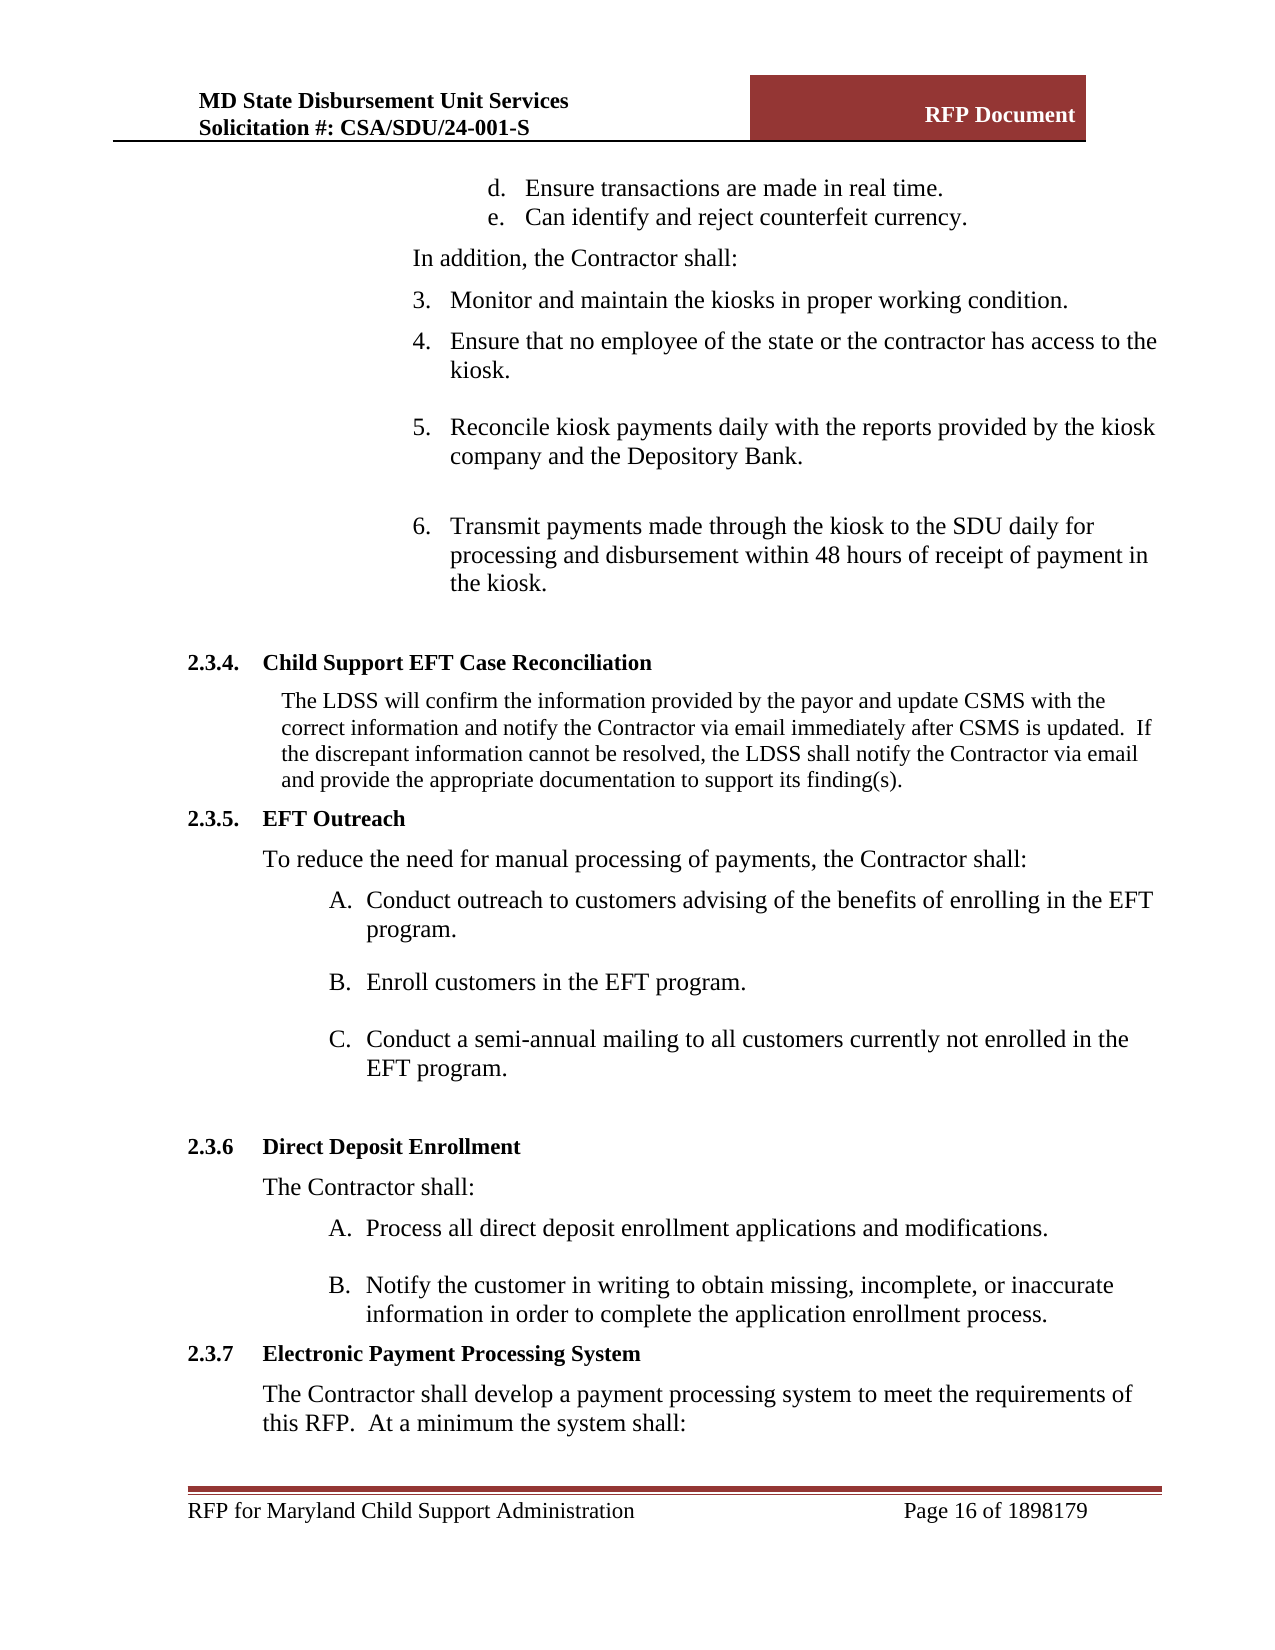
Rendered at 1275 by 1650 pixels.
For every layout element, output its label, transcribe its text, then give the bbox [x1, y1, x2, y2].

list Conduct a semi-annual mailing to all customers currently not enrolled in the EFT program. [328, 1024, 1162, 1082]
text To reduce the need for manual processing of payments, the Contractor shall: [187, 844, 1162, 873]
list Enroll customers in the EFT program. [328, 967, 1162, 995]
subtitle Direct Deposit Enrollment [187, 1133, 1162, 1159]
list Notify the customer in writing to obtain missing, incomplete, or inaccurate information in order to complete the application enrollment process. [328, 1271, 1162, 1328]
list Monitor and maintain the kiosks in proper working condition. [412, 285, 1162, 313]
list Ensure that no employee of the state or the contractor has access to the kiosk. [412, 326, 1162, 383]
text The Contractor shall develop a payment processing system to meet the requirements of this RFP. At a minimum the system shall: [262, 1379, 1162, 1437]
list Reconcile kiosk payments daily with the reports provided by the kiosk company and the Depository Bank. [412, 412, 1162, 470]
list Transmit payments made through the kiosk to the SDU daily for processing and disbursement within 48 hours of receipt of payment in the kiosk. [412, 511, 1162, 597]
subtitle Electronic Payment Processing System [187, 1341, 1162, 1367]
subtitle 2.3.5. EFT Outreach [187, 805, 1162, 832]
subtitle Child Support EFT Case Reconciliation [187, 648, 1162, 675]
text In addition, the Contractor shall: [412, 243, 1162, 272]
list Can identify and reject counterfeit currency. [487, 202, 1162, 231]
list Process all direct deposit enrollment applications and modifications. [328, 1213, 1162, 1242]
list Conduct outreach to customers advising of the benefits of enrolling in the EFT program. [328, 885, 1162, 943]
subtitle The LDSS will confirm the information provided by the payor and update CSMS with the correct information and notify the Contractor via email immediately after CSMS is updated. If the discrepant information cannot be resolved, the LDSS shall notify the Contractor via email and provide the appropriate documentation to support its finding(s). [206, 687, 1162, 793]
list Ensure transactions are made in real time. [487, 173, 1162, 202]
text The Contractor shall: [187, 1172, 1162, 1201]
